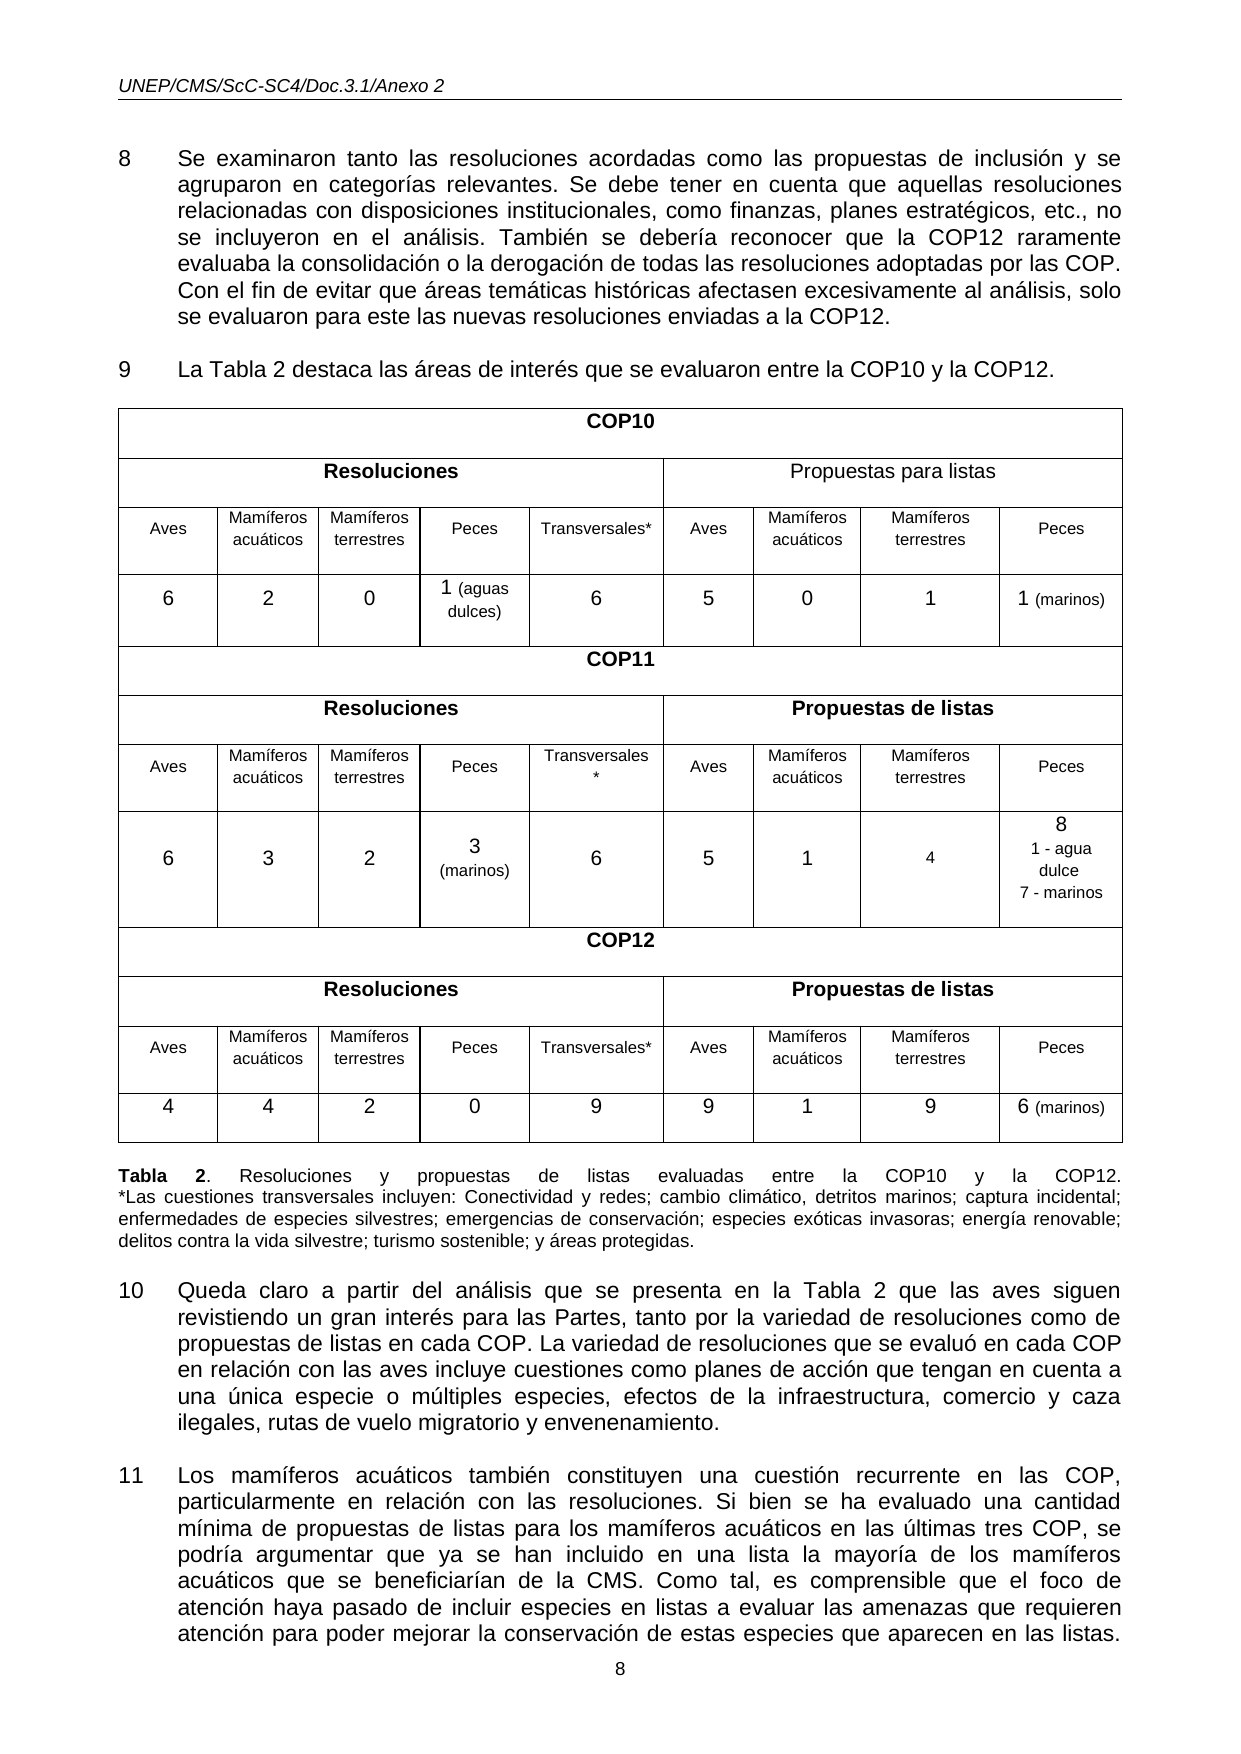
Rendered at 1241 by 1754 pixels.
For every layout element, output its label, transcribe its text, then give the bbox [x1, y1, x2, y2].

table_cell Aves [119, 508, 217, 574]
text 8 Se examinaron tanto las resoluciones acordadas como las propuestas de inclusión y se agruparon en categorías relevantes. Se debe tener en cuenta que aquellas resoluciones relacionadas con disposiciones institucionales, como finanzas, planes estratégicos, etc., no se incluyeron en el análisis. También se debería reconocer que la COP12 raramente evaluaba la consolidación o la derogación de todas las resoluciones adoptadas por las COP. Con el fin de evitar que áreas temáticas históricas afectasen excesivamente al análisis, solo se evaluaron para este las nuevas resoluciones enviadas a la COP12. [118, 145, 1122, 329]
table_cell Aves [664, 508, 753, 574]
table_cell 9 [861, 1094, 999, 1142]
table_cell 5 [664, 575, 753, 646]
table_cell Mamíferos terrestres [319, 508, 419, 574]
table_cell COP12 [119, 928, 1122, 976]
table_cell Aves [664, 745, 753, 811]
table_cell Peces [1000, 508, 1122, 574]
table_cell 3 [218, 812, 318, 927]
text 9 La Tabla 2 destaca las áreas de interés que se evaluaron entre la COP10 y la COP12. [118, 356, 1122, 382]
table_cell 6 [530, 575, 663, 646]
table_cell Mamíferos acuáticos [754, 508, 860, 574]
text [118, 1462, 1122, 1646]
table_cell 4 [861, 812, 999, 927]
table_cell Propuestas de listas [664, 696, 1122, 744]
table_cell 2 [218, 575, 318, 646]
table_cell Peces [421, 508, 529, 574]
table_cell Aves [664, 1027, 753, 1092]
table_cell Aves [119, 745, 217, 811]
table_cell Propuestas para listas [664, 459, 1122, 507]
table_cell Mamíferos terrestres [861, 745, 999, 811]
table_cell Mamíferos acuáticos [218, 745, 318, 811]
table_cell 9 [664, 1094, 753, 1142]
table_cell Mamíferos terrestres [319, 1027, 419, 1092]
table_cell Mamíferos acuáticos [754, 1027, 860, 1092]
text Tabla 2. Resoluciones y propuestas de listas evaluadas entre la COP10 y la COP12. *Las cuestiones transversales incluyen: Conectividad y redes; cambio climático, detritos marinos; captura incidental; enfermedades de especies silvestres; emergencias de conservación; especies exóticas invasoras; energía renovable; delitos contra la vida silvestre; turismo sostenible; y áreas protegidas. [118, 1165, 1122, 1251]
table_cell 5 [664, 812, 753, 927]
table_cell 2 [319, 812, 419, 927]
table_header COP10 [119, 409, 1122, 458]
text 10 Queda claro a partir del análisis que se presenta en la Tabla 2 que las aves siguen revistiendo un gran interés para las Partes, tanto por la variedad de resoluciones como de propuestas de listas en cada COP. La variedad de resoluciones que se evaluó en cada COP en relación con las aves incluye cuestiones como planes de acción que tengan en cuenta a una única especie o múltiples especies, efectos de la infraestructura, comercio y caza ilegales, rutas de vuelo migratorio y envenenamiento. [118, 1277, 1122, 1436]
table_cell 6 [119, 812, 217, 927]
table_cell Propuestas de listas [664, 977, 1122, 1026]
table_cell COP11 [119, 647, 1122, 695]
table_cell Resoluciones [119, 977, 663, 1026]
table_cell Peces [1000, 1027, 1122, 1092]
table_cell Aves [119, 1027, 217, 1092]
table_cell Mamíferos terrestres [861, 508, 999, 574]
table_cell Peces [1000, 745, 1122, 811]
table_cell Mamíferos acuáticos [218, 1027, 318, 1092]
table_cell Mamíferos terrestres [861, 1027, 999, 1092]
table_cell 6 (marinos) [1000, 1094, 1122, 1142]
table_cell 2 [319, 1094, 419, 1142]
table_cell Transversales * [530, 745, 663, 811]
table_cell 4 [218, 1094, 318, 1142]
table_cell Mamíferos terrestres [319, 745, 419, 811]
table_cell 8 1 - agua dulce 7 - marinos [1000, 812, 1122, 927]
table_cell 0 [754, 575, 860, 646]
table_cell 0 [319, 575, 419, 646]
table_cell Transversales* [530, 508, 663, 574]
table_cell Mamíferos acuáticos [218, 508, 318, 574]
table_cell Resoluciones [119, 459, 663, 507]
table_cell 1 (aguas dulces) [421, 575, 529, 646]
table_cell 1 [861, 575, 999, 646]
table_cell Peces [421, 745, 529, 811]
table_cell 1 [754, 1094, 860, 1142]
table_cell 6 [119, 575, 217, 646]
table_cell Peces [421, 1027, 529, 1092]
table_cell 1 (marinos) [1000, 575, 1122, 646]
table_cell 4 [119, 1094, 217, 1142]
table_cell Mamíferos acuáticos [754, 745, 860, 811]
table_cell Resoluciones [119, 696, 663, 744]
table_cell Transversales* [530, 1027, 663, 1092]
table_cell 1 [754, 812, 860, 927]
table_cell 3 (marinos) [421, 812, 529, 927]
table_cell 9 [530, 1094, 663, 1142]
table_cell 6 [530, 812, 663, 927]
table_cell 0 [421, 1094, 529, 1142]
